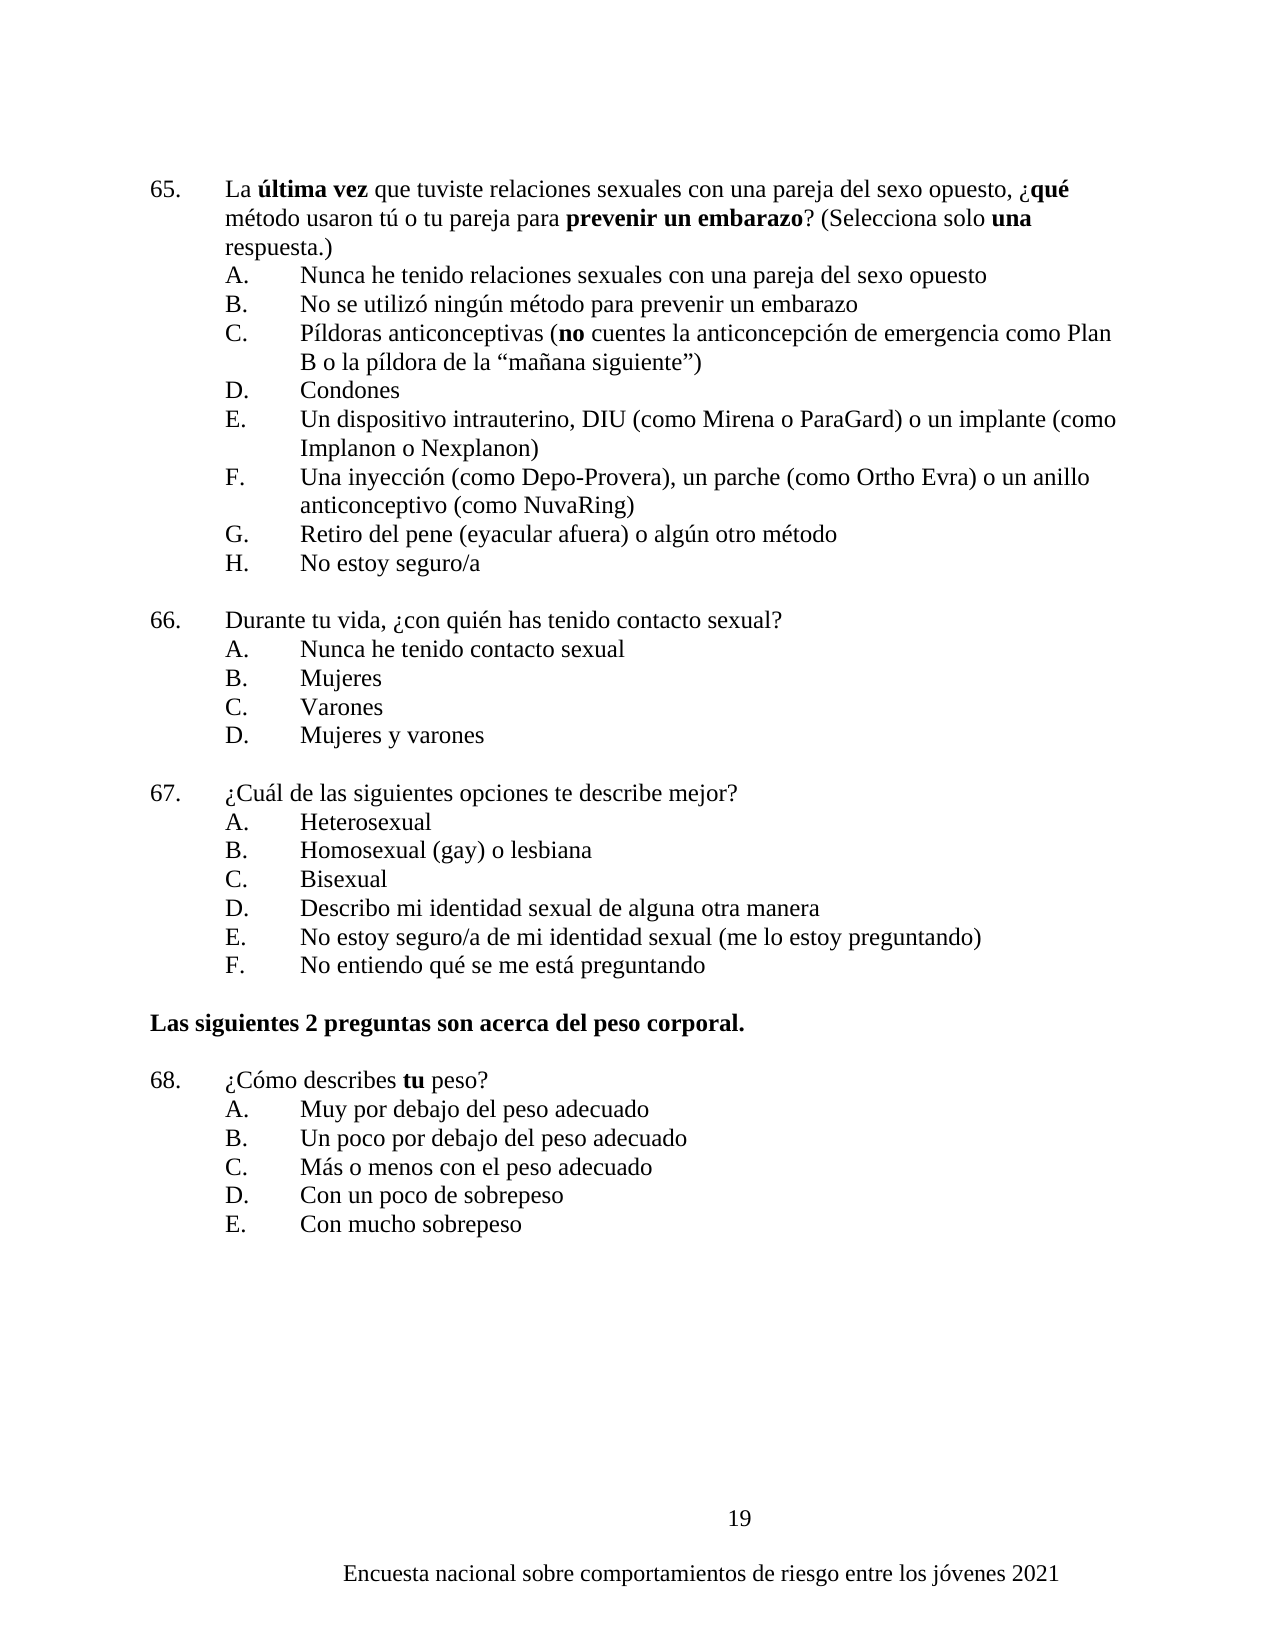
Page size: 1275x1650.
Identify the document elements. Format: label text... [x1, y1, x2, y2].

text A. Nunca he tenido relaciones sexuales con una pareja del sexo opuesto [225, 260, 1125, 289]
text B. Un poco por debajo del peso adecuado [225, 1123, 1125, 1152]
text 68. ¿Cómo describes tu peso? [150, 1065, 1125, 1094]
text A. Heterosexual [225, 807, 1125, 835]
text 65. La última vez que tuviste relaciones sexuales con una pareja del sexo opuesto, ¿qué método usaron tú o tu pareja para prevenir un embarazo? (Selecciona solo una respuesta.) [150, 174, 1125, 260]
text C. Píldoras anticonceptivas (no cuentes la anticoncepción de emergencia como Plan B o la píldora de la “mañana siguiente”) [225, 318, 1125, 375]
text A. Muy por debajo del peso adecuado [225, 1094, 1125, 1123]
text F. No entiendo qué se me está preguntando [225, 950, 1125, 979]
text Las siguientes 2 preguntas son acerca del peso corporal. [150, 1008, 1125, 1037]
text 67. ¿Cuál de las siguientes opciones te describe mejor? [150, 778, 1125, 807]
text D. Condones [225, 375, 1125, 404]
text F. Una inyección (como Depo-Provera), un parche (como Ortho Evra) o un anillo anticonceptivo (como NuvaRing) [225, 462, 1125, 519]
text E. Un dispositivo intrauterino, DIU (como Mirena o ParaGard) o un implante (como Implanon o Nexplanon) [225, 404, 1125, 462]
text 66. Durante tu vida, ¿con quién has tenido contacto sexual? [150, 605, 1125, 634]
text B. Homosexual (gay) o lesbiana [225, 835, 1125, 864]
text E. No estoy seguro/a de mi identidad sexual (me lo estoy preguntando) [225, 922, 1125, 950]
text B. No se utilizó ningún método para prevenir un embarazo [225, 289, 1125, 318]
text D. Con un poco de sobrepeso [225, 1180, 1125, 1209]
text A. Nunca he tenido contacto sexual [225, 634, 1125, 663]
text C. Bisexual [225, 864, 1125, 893]
text E. Con mucho sobrepeso [225, 1209, 1125, 1238]
text B. Mujeres [225, 663, 1125, 692]
text D. Describo mi identidad sexual de alguna otra manera [225, 893, 1125, 922]
text C. Varones [225, 692, 1125, 720]
text D. Mujeres y varones [225, 720, 1125, 749]
text G. Retiro del pene (eyacular afuera) o algún otro método [225, 519, 1125, 548]
text H. No estoy seguro/a [225, 548, 1125, 577]
text C. Más o menos con el peso adecuado [225, 1152, 1125, 1180]
